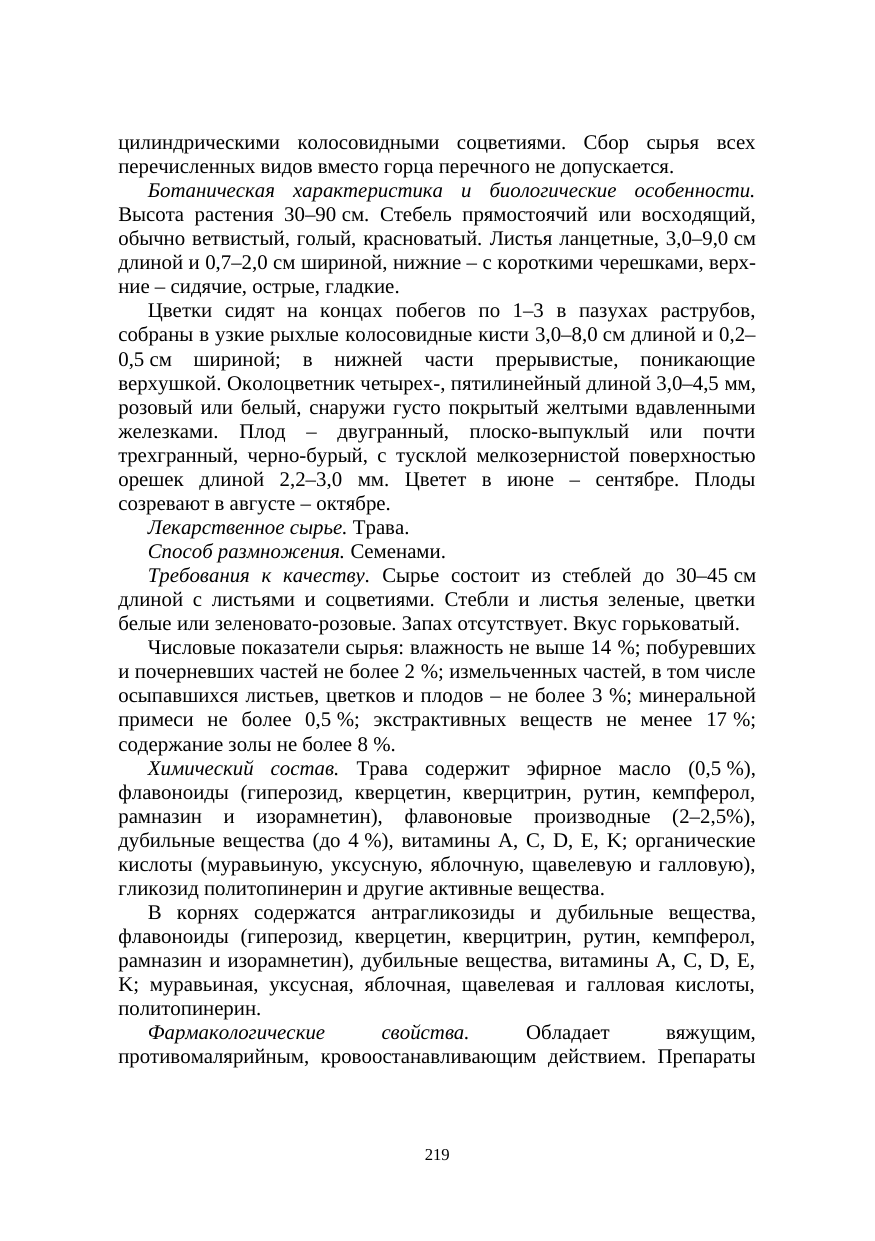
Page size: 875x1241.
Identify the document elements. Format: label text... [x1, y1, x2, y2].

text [118, 130, 756, 178]
text Ботаническая характеристика и биологические особенности. Высота растения 30–. Стебель прямостоячий или восходящий, обычно ветвистый, голый, красноватый. Листья ланцетные, 3,0–9,0 см длиной и 0,7–2,0 см шириной, нижние – с короткими черешками, верх-ние – сидячие, острые, гладкие. [118, 178, 756, 298]
text Лекарственное сырье. Трава. [118, 515, 756, 539]
text Цветки сидят на концах побегов по 1–3 в пазухах раструбов, собраны в узкие рыхлые колосовидные кисти 3,0–8,0 см длиной и 0,2–0,5 см шириной; в нижней части прерывистые, поникающие верхушкой. Околоцветник четырех-, пятилинейный длиной 3,0–4,5 мм, розовый или белый, снаружи густо покрытый желтыми вдавленными железками. Плод – двугранный, плоско-выпуклый или почти трехгранный, черно-бурый, с тусклой мелкозернистой поверхностью орешек длиной 2,2–. Цветет в июне – сентябре. Плоды созревают в августе – октябре. [118, 298, 756, 515]
text Требования к качеству. Сырье состоит из стеблей до 30–45 см длиной с листьями и соцветиями. Стебли и листья зеленые, цветки белые или зеленовато-розовые. Запах отсутствует. Вкус горьковатый. [118, 563, 756, 635]
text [118, 1020, 756, 1068]
text Химический состав. Трава содержит эфирное масло (0,5 %), флавоноиды (гиперозид, кверцетин, кверцитрин, рутин, кемпферол, рамназин и изорамнетин), флавоновые производные (2–2,5%), дубильные вещества (до 4 %), витамины А, С, D, E, K; органические кислоты (муравьиную, уксусную, яблочную, щавелевую и галловую), гликозид политопинерин и другие активные вещества. [118, 756, 756, 900]
text В корнях содержатся антрагликозиды и дубильные вещества, флавоноиды (гиперозид, кверцетин, кверцитрин, рутин, кемпферол, рамназин и изорамнетин), дубильные вещества, витамины А, C, D, E, K; муравьиная, уксусная, яблочная, щавелевая и галловая кислоты, политопинерин. [118, 900, 756, 1020]
text Числовые показатели сырья: влажность не выше 14 %; побуревших и почерневших частей не более 2 %; измельченных частей, в том числе осыпавшихся листьев, цветков и плодов – не более 3 %; минеральной примеси не более 0,5 %; экстрактивных веществ не менее 17 %; содержание золы не более 8 %. [118, 635, 756, 756]
text Способ размножения. Семенами. [118, 539, 756, 563]
